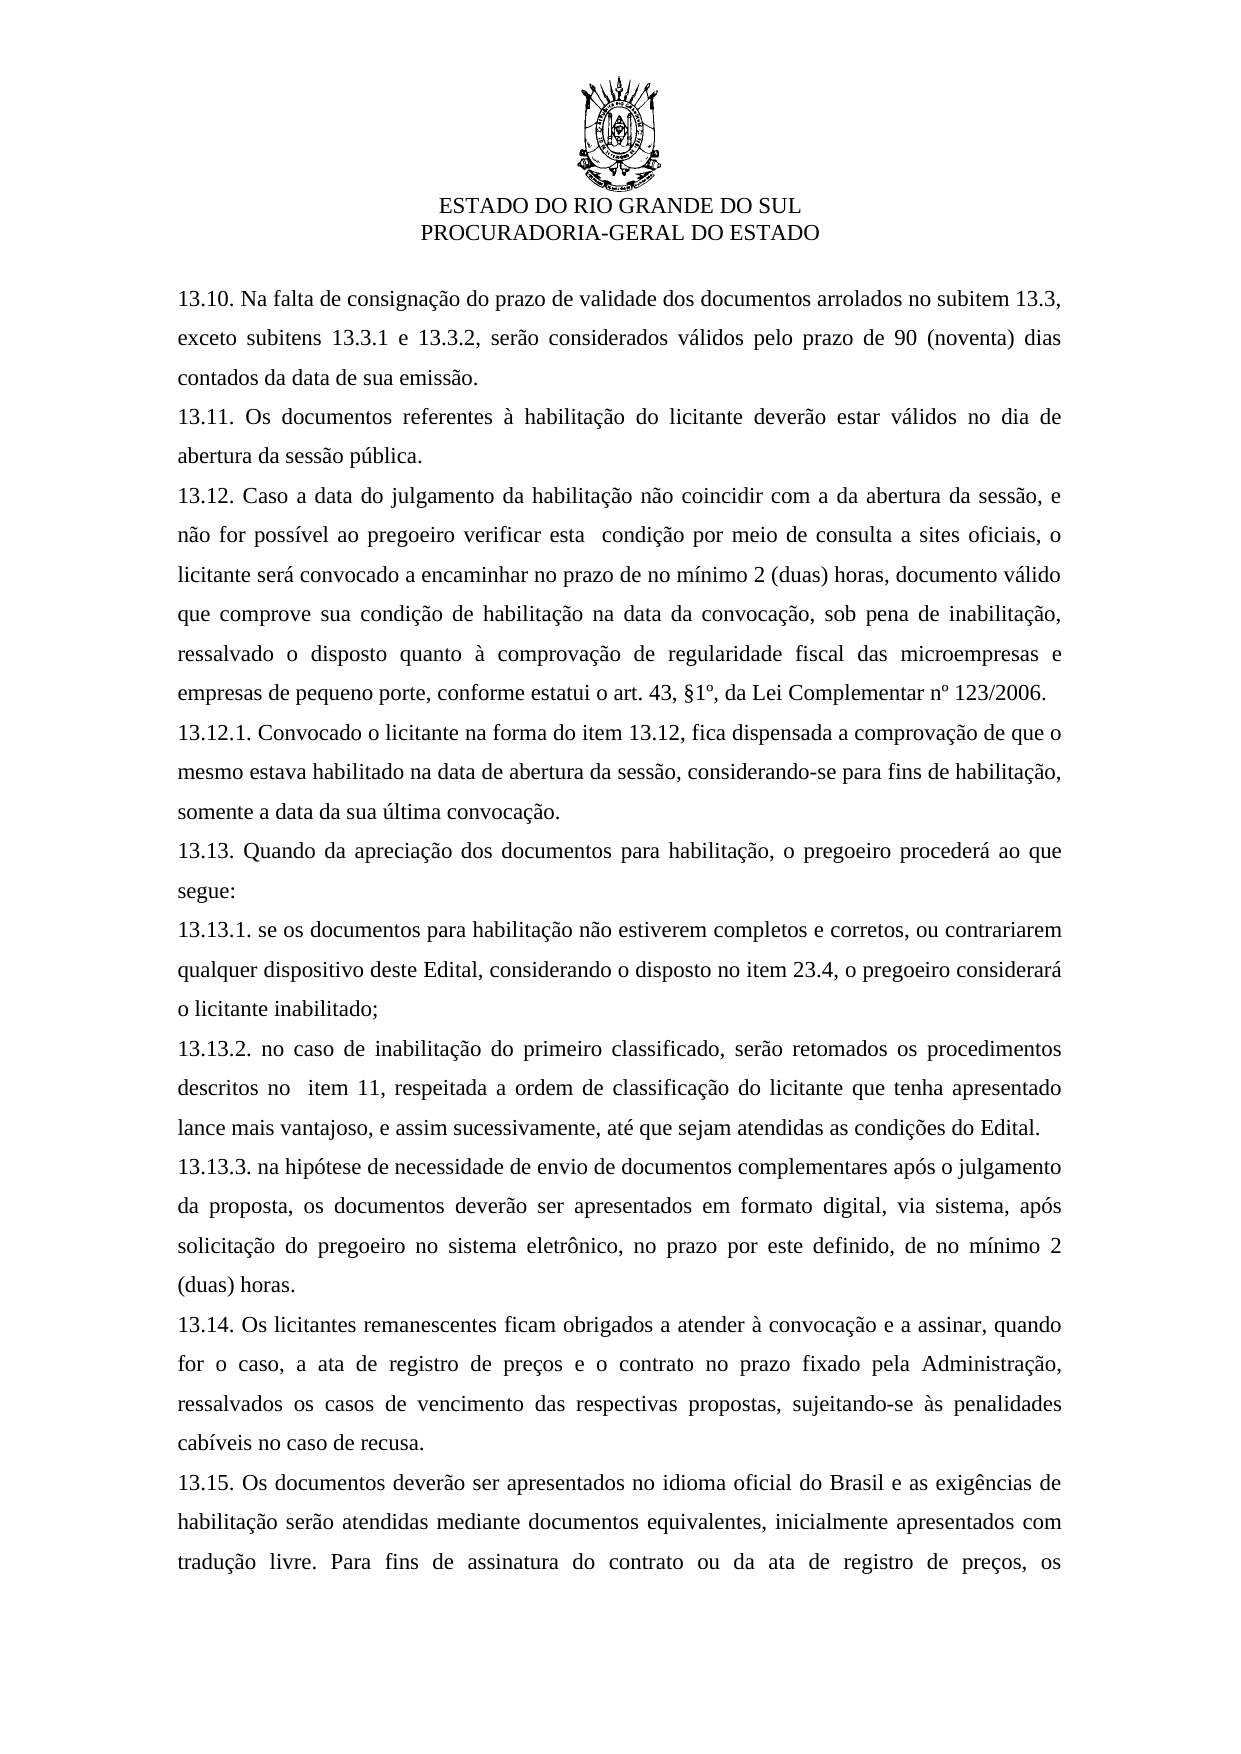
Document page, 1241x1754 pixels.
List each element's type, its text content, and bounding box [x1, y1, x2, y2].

text 13.13.1. se os documentos para habilitação não estiverem completos e corretos, ou contrariarem qualquer dispositivo deste Edital, considerando o disposto no item 23.4, o pregoeiro considerará o licitante inabilitado; [177, 916, 1063, 1022]
text 13.13.3. na hipótese de necessidade de envio de documentos complementares após o julgamento da proposta, os documentos deverão ser apresentados em formato digital, via sistema, após solicitação do pregoeiro no sistema eletrônico, no prazo por este definido, de no mínimo 2 (duas) horas. [177, 1153, 1063, 1298]
text 13.13. Quando da apreciação dos documentos para habilitação, o pregoeiro procederá ao que segue: [177, 837, 1063, 903]
text 13.10. Na falta de consignação do prazo de validade dos documentos arrolados no subitem 13.3, exceto subitens 13.3.1 e 13.3.2, serão considerados válidos pelo prazo de 90 (noventa) dias contados da data de sua emissão. [177, 284, 1063, 390]
text 13.12. Caso a data do julgamento da habilitação não coincidir com a da abertura da sessão, e não for possível ao pregoeiro verificar esta condição por meio de consulta a sites oficiais, o licitante será convocado a encaminhar no prazo de no mínimo 2 (duas) horas, documento válido que comprove sua condição de habilitação na data da convocação, sob pena de inabilitação, ressalvado o disposto quanto à comprovação de regularidade fiscal das microempresas e empresas de pequeno porte, conforme estatui o art. 43, §1º, da Lei Complementar nº 123/2006. [177, 482, 1063, 706]
text 13.13.2. no caso de inabilitação do primeiro classificado, serão retomados os procedimentos descritos no item 11, respeitada a ordem de classificação do licitante que tenha apresentado lance mais vantajoso, e assim sucessivamente, até que sejam atendidas as condições do Edital. [177, 1035, 1063, 1140]
text 13.11. Os documentos referentes à habilitação do licitante deverão estar válidos no dia de abertura da sessão pública. [177, 403, 1063, 469]
text 13.14. Os licitantes remanescentes ficam obrigados a atender à convocação e a assinar, quando for o caso, a ata de registro de preços e o contrato no prazo fixado pela Administração, ressalvados os casos de vencimento das respectivas propostas, sujeitando-se às penalidades cabíveis no caso de recusa. [177, 1311, 1063, 1456]
picture [576, 73, 664, 193]
text 13.12.1. Convocado o licitante na forma do item 13.12, fica dispensada a comprovação de que o mesmo estava habilitado na data de abertura da sessão, considerando-se para fins de habilitação, somente a data da sua última convocação. [177, 719, 1063, 824]
